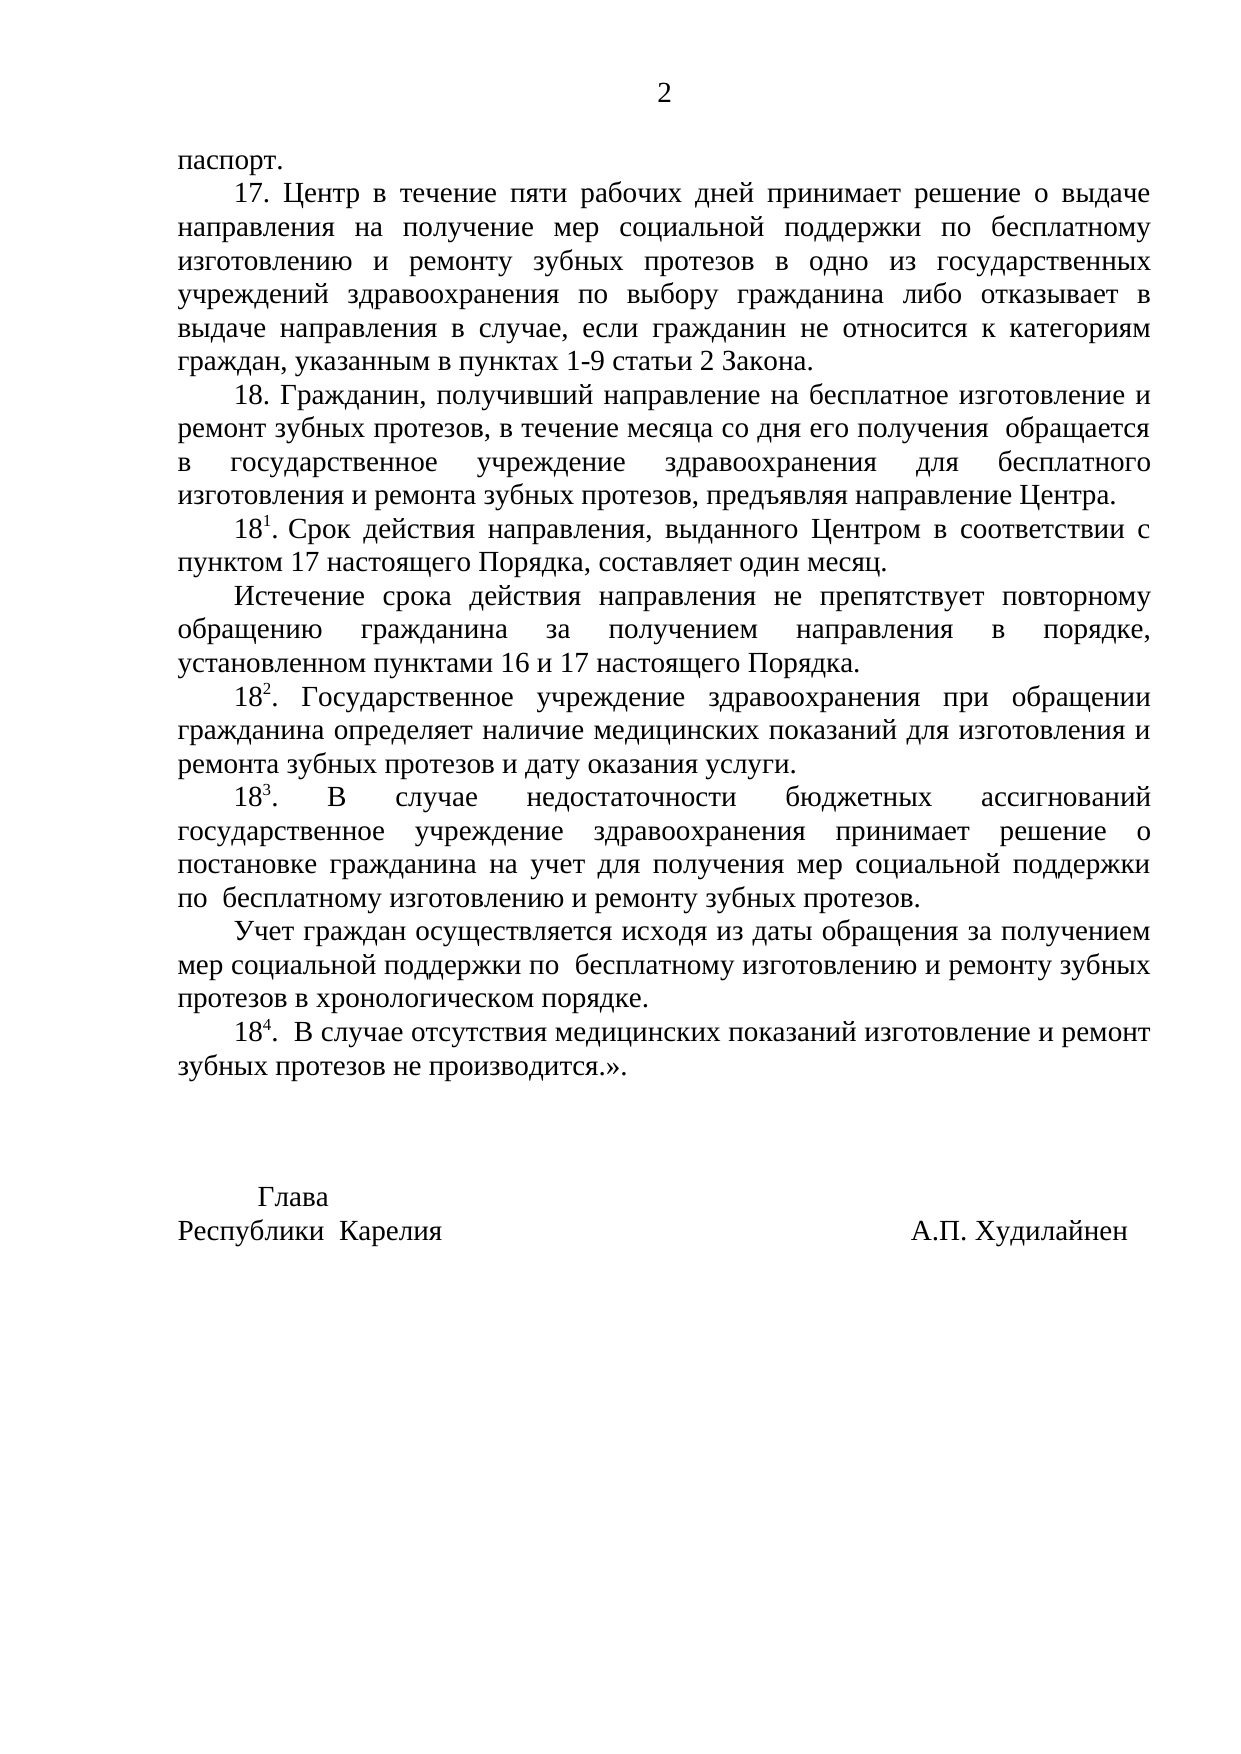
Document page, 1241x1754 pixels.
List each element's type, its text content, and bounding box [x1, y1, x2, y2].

text Глава [177, 1179, 1152, 1213]
text 17. Центр в течение пяти рабочих дней принимает решение о выдаче направления на получение мер социальной поддержки по бесплатному изготовлению и ремонту зубных протезов в одно из государственных учреждений здравоохранения по выбору гражданина либо отказывает в выдаче направления в случае, если гражданин не относится к категориям граждан, указанным в пунктах 1-9 статьи 2 Закона. [177, 176, 1152, 377]
title 182. Государственное учреждение здравоохранения при обращении гражданина определяет наличие медицинских показаний для изготовления и ремонта зубных протезов и дату оказания услуги. [177, 679, 1152, 779]
text Учет граждан осуществляется исходя из даты обращения за получением мер социальной поддержки по бесплатному изготовлению и ремонту зубных протезов в хронологическом порядке. [177, 913, 1152, 1014]
title 184. В случае отсутствия медицинских показаний изготовление и ремонт зубных протезов не производится.». [177, 1014, 1152, 1081]
text Республики Карелия А.П. Худилайнен [177, 1213, 1152, 1247]
text 183. В случае недостаточности бюджетных ассигнований государственное учреждение здравоохранения принимает решение о постановке гражданина на учет для получения мер социальной поддержки по бесплатному изготовлению и ремонту зубных протезов. [177, 779, 1152, 913]
title 181. Срок действия направления, выданного Центром в соответствии с пунктом 17 настоящего Порядка, составляет один месяц. [177, 511, 1152, 578]
title Истечение срока действия направления не препятствует повторному обращению гражданина за получением направления в порядке, установленном пунктами 16 и 17 настоящего Порядка. [177, 578, 1152, 679]
title 18. Гражданин, получивший направление на бесплатное изготовление и ремонт зубных протезов, в течение месяца со дня его получения обращается в государственное учреждение здравоохранения для бесплатного изготовления и ремонта зубных протезов, предъявляя направление Центра. [177, 377, 1152, 511]
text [177, 142, 1152, 176]
